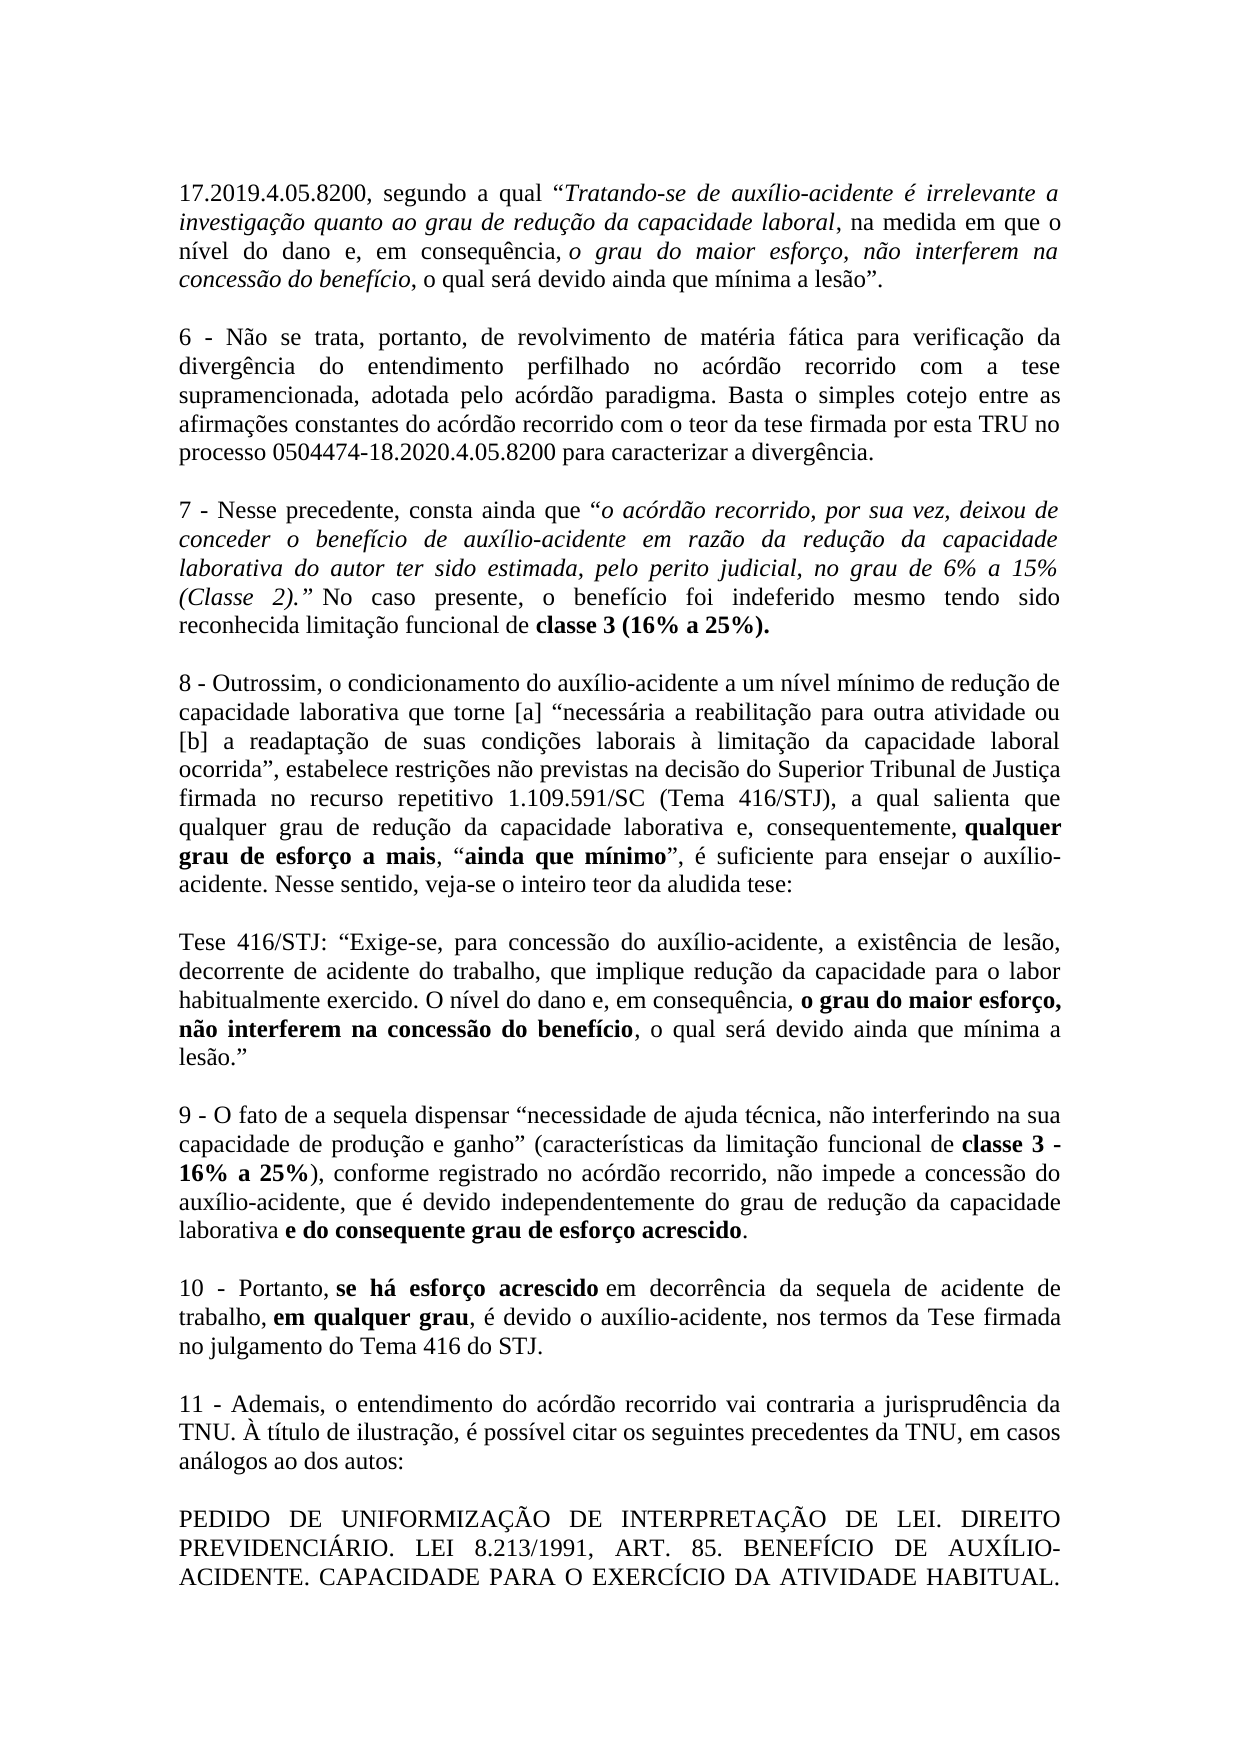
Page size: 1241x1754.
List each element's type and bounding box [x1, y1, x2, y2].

table_header [177, 148, 1063, 1592]
